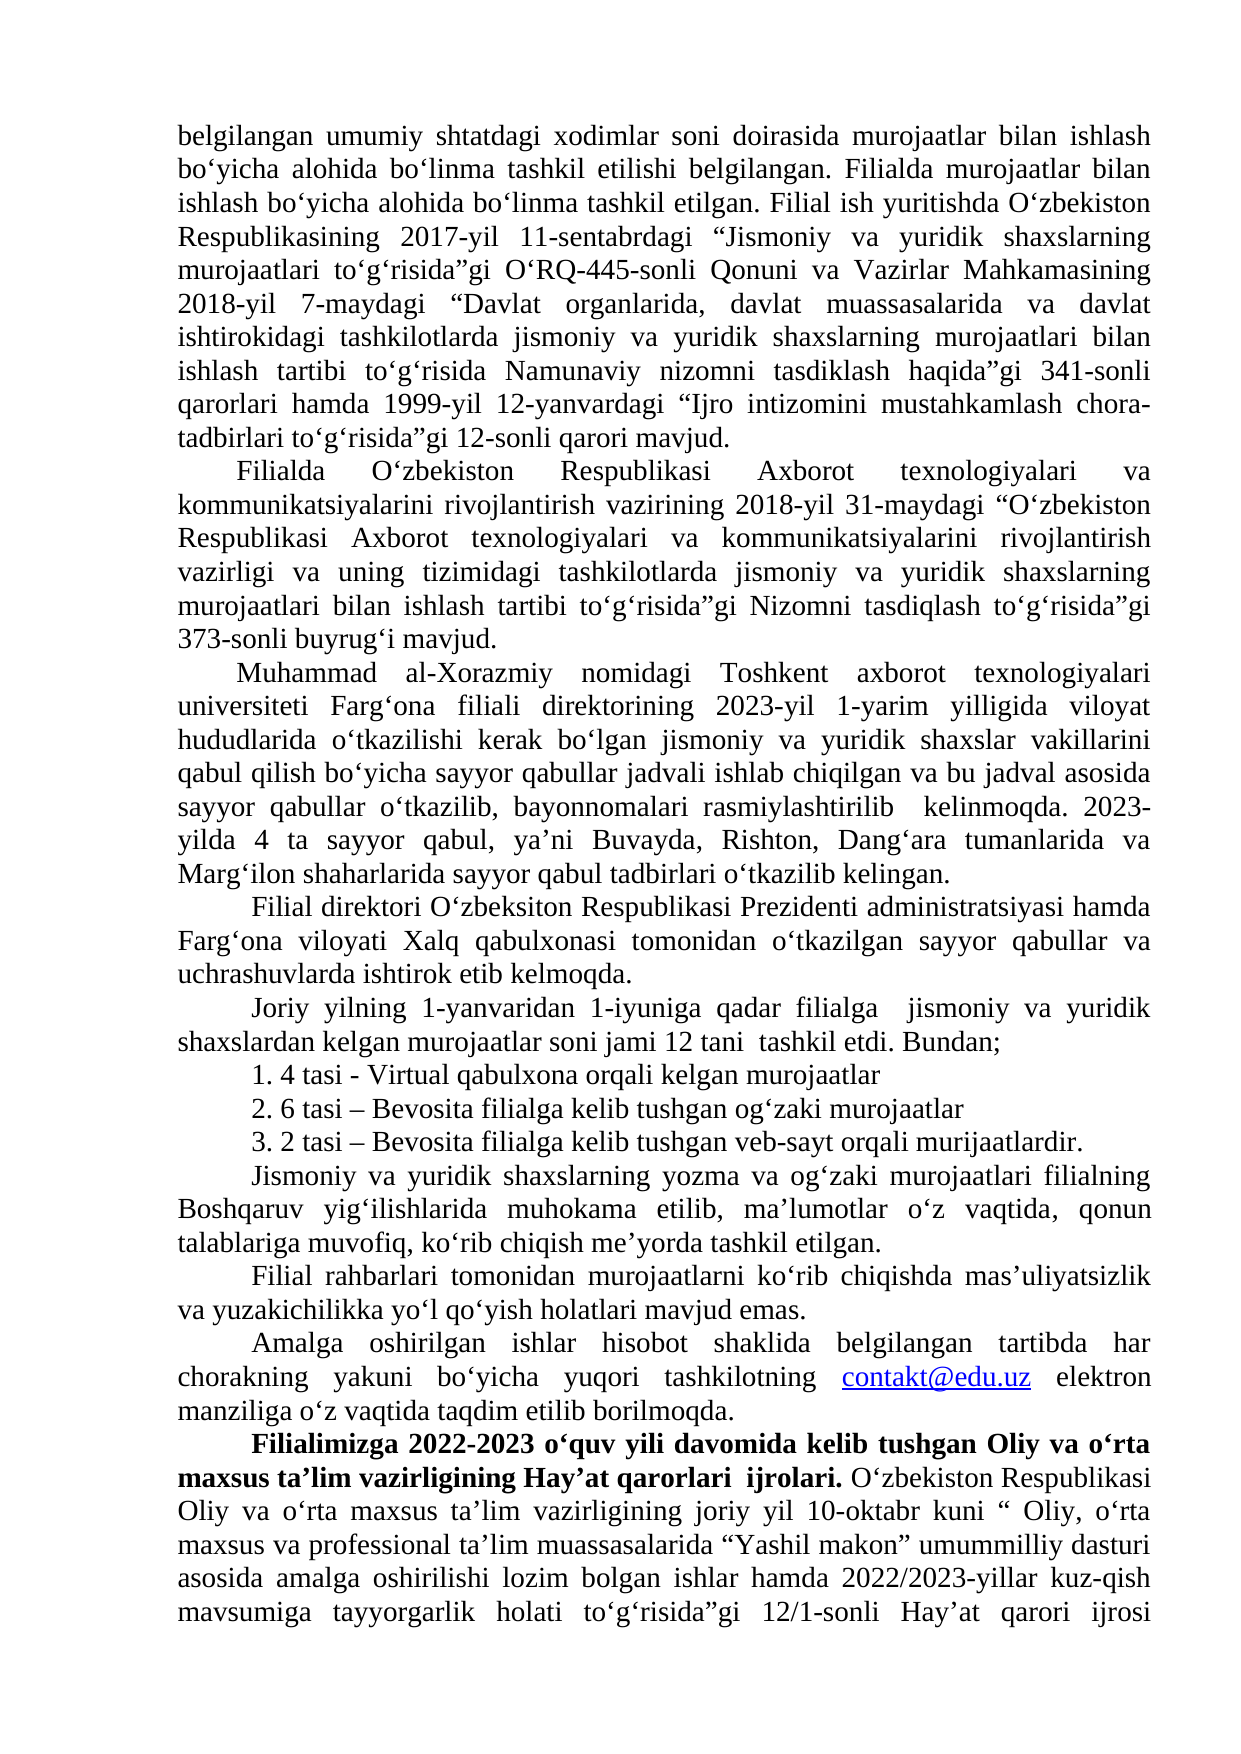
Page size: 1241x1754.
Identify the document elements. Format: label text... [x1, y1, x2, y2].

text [177, 1426, 1152, 1627]
text Amalga oshirilgan ishlar hisobot shaklida belgilangan tartibda har chorakning yakuni boʻyicha yuqori tashkilotning contakt@edu.uz elektron manziliga o‘z vaqtida taqdim etilib borilmoqda. [177, 1326, 1152, 1426]
text Jismoniy va yuridik shaxslarning yozma va og‘zaki murojaatlari filialning Boshqaruv yig‘ilishlarida muhokama etilib, ma’lumotlar o‘z vaqtida, qonun talablariga muvofiq, ko‘rib chiqish me’yorda tashkil etilgan. [177, 1158, 1152, 1258]
text Joriy yilning 1-yanvaridan 1-iyuniga qadar filialga jismoniy va yuridik shaxslardan kelgan murojaatlar soni jami 12 tani tashkil etdi. Bundan; [177, 990, 1152, 1057]
text Muhammad al-Xorazmiy nomidagi Toshkent axborot texnologiyalari universiteti Farg‘ona filiali direktorining 2023-yil 1-yarim yilligida viloyat hududlarida o‘tkazilishi kerak boʻlgan jismoniy va yuridik shaxslar vakillarini qabul qilish bo‘yicha sayyor qabullar jadvali ishlab chiqilgan va bu jadval asosida sayyor qabullar o‘tkazilib, bayonnomalari rasmiylashtirilib kelinmoqda. 2023-yilda 4 ta sayyor qabul, ya’ni Buvayda, Rishton, Dangʻara tumanlarida va Margʻilon shaharlarida sayyor qabul tadbirlari o‘tkazilib kelingan. [177, 655, 1152, 889]
text 2. 6 tasi – Bevosita filialga kelib tushgan ogʻzaki murojaatlar [177, 1091, 1152, 1124]
text Filial rahbarlari tomonidan murojaatlarni ko‘rib chiqishda mas’uliyatsizlik va yuzakichilikka yo‘l qo‘yish holatlari mavjud emas. [177, 1258, 1152, 1326]
text 3. 2 tasi – Bevosita filialga kelib tushgan veb-sayt orqali murijaatlardir. [177, 1124, 1152, 1158]
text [177, 118, 1152, 453]
text 1. 4 tasi - Virtual qabulxona orqali kelgan murojaatlar [177, 1057, 1152, 1091]
text Filialda O‘zbekiston Respublikasi Axborot texnologiyalari va kommunikatsiyalarini rivojlantirish vazirining 2018-yil 31-maydagi “O‘zbekiston Respublikasi Axborot texnologiyalari va kommunikatsiyalarini rivojlantirish vazirligi va uning tizimidagi tashkilotlarda jismoniy va yuridik shaxslarning murojaatlari bilan ishlash tartibi to‘g‘risida”gi Nizomni tasdiqlash to‘g‘risida”gi 373-sonli buyrug‘i mavjud. [177, 453, 1152, 655]
text Filial direktori O‘zbeksiton Respublikasi Prezidenti administratsiyasi hamda Farg‘ona viloyati Xalq qabulxonasi tomonidan o‘tkazilgan sayyor qabullar va uchrashuvlarda ishtirok etib kelmoqda. [177, 889, 1152, 990]
